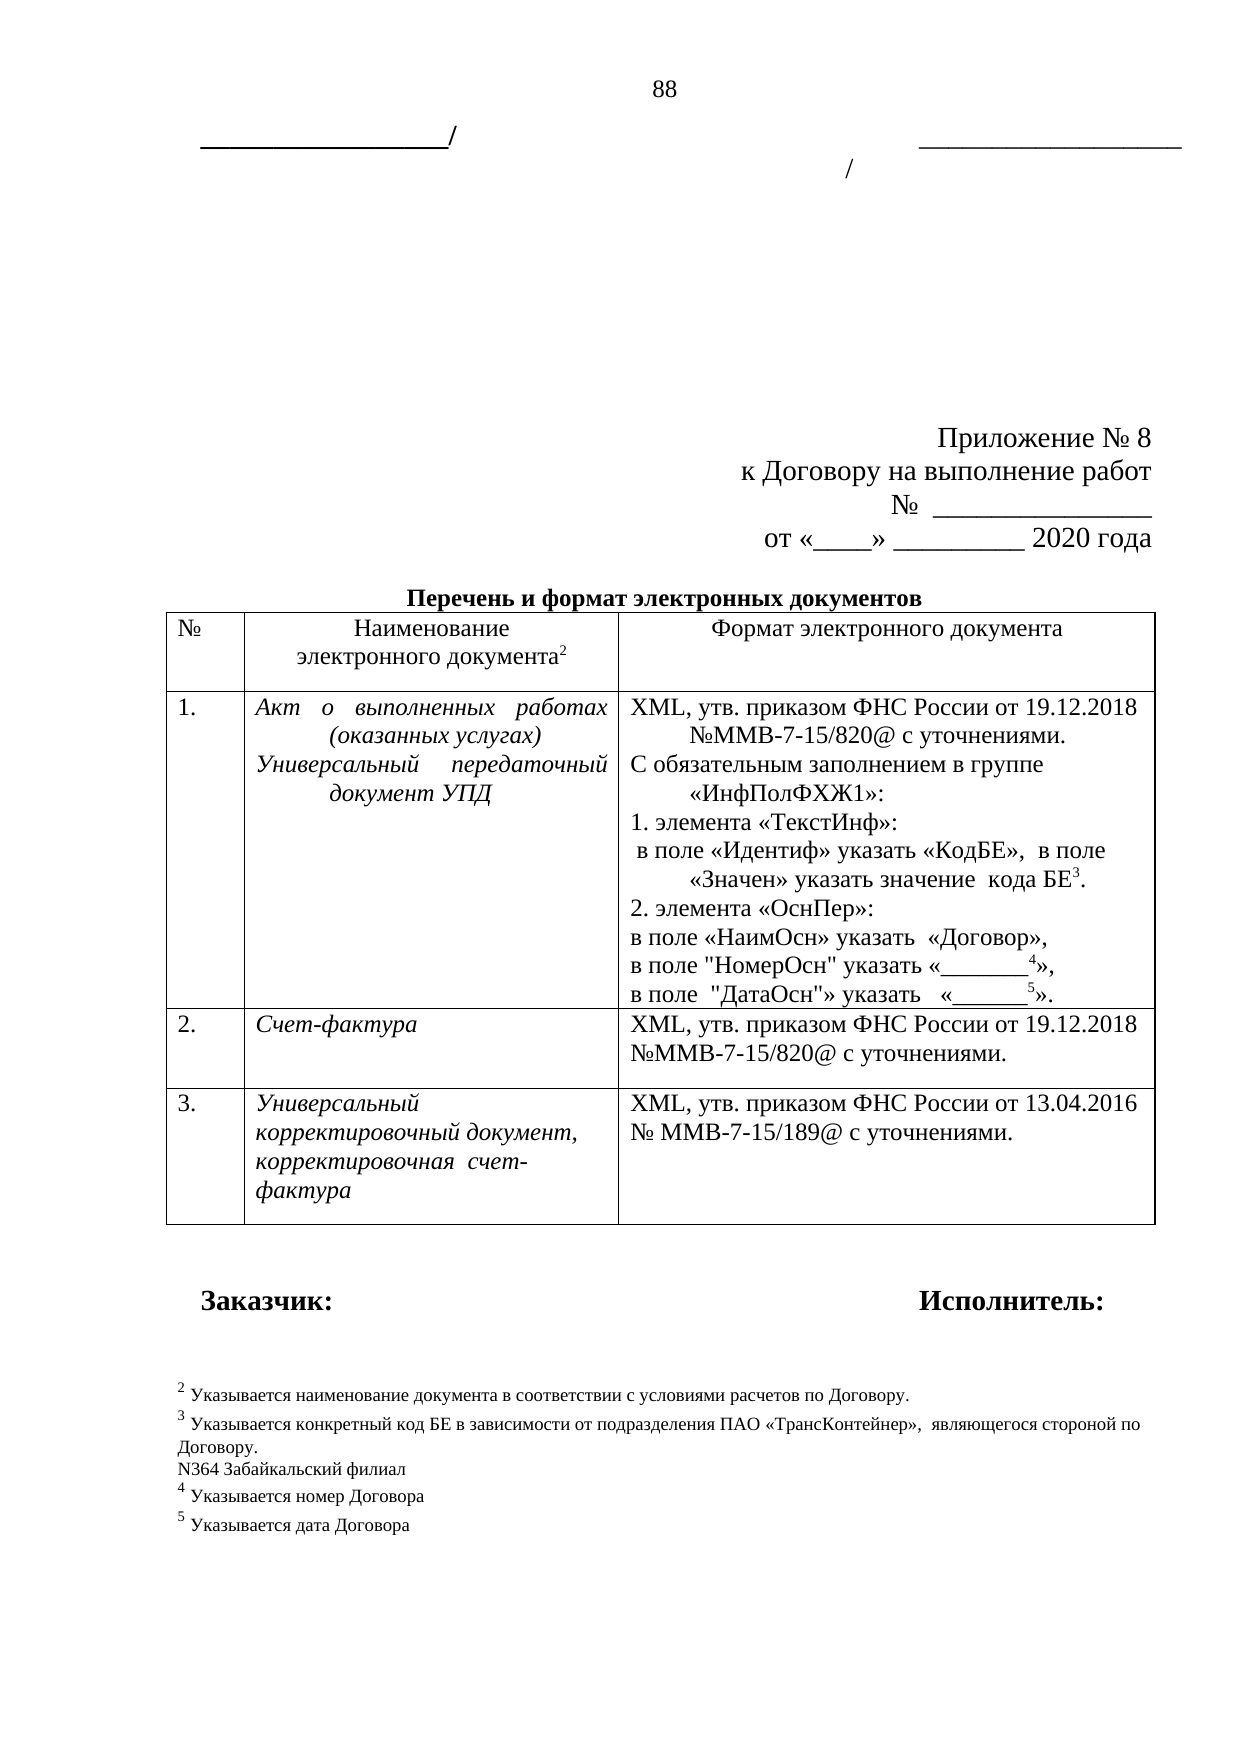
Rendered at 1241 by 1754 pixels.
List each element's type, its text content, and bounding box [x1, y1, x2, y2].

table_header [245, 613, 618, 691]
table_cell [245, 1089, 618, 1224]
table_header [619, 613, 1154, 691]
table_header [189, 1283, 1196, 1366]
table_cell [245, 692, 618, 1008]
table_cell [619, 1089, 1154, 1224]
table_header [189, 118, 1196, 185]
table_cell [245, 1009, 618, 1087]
text Перечень и формат электронных документов [177, 583, 1152, 612]
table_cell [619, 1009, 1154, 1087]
text к Договору на выполнение работ [177, 453, 1152, 487]
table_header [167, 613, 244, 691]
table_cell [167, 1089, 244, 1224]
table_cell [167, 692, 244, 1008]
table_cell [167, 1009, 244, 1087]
text Приложение № 8 [177, 420, 1152, 453]
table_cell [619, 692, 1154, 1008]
text от «____» _________ 2020 года [177, 521, 1152, 554]
text № _______________ [177, 487, 1152, 521]
